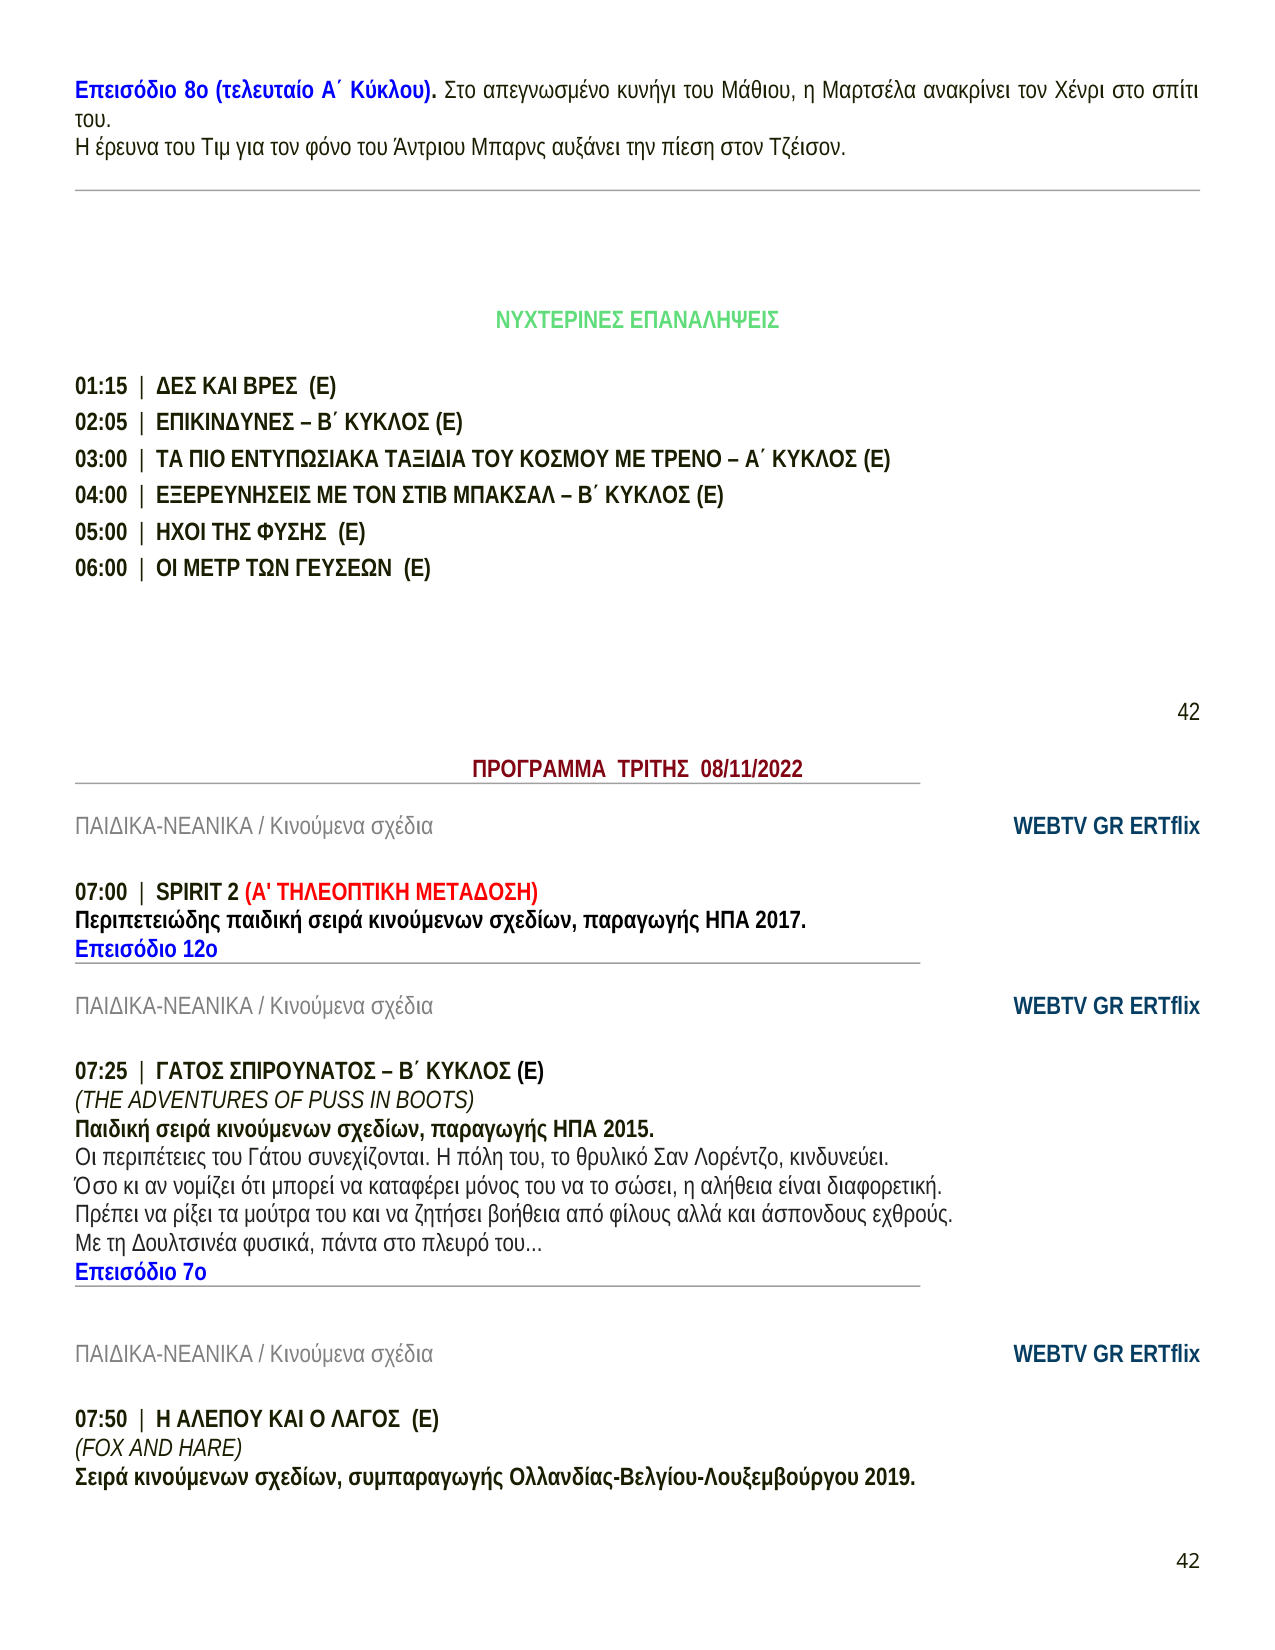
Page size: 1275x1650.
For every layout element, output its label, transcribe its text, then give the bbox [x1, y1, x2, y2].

text Eπεισόδιο 7ο [75, 1257, 1200, 1285]
text ΠΡΟΓΡΑΜΜΑ ΤΡΙΤΗΣ 08/11/2022 [75, 754, 1200, 783]
table_header WEBTV GR ERTflix [638, 991, 1200, 1020]
text Οι περιπέτειες του Γάτου συνεχίζονται. Η πόλη του, το θρυλικό Σαν Λορέντζο, κινδυνεύει. [75, 1142, 1200, 1171]
text 07:00 | SPIRIT 2 (Α' ΤΗΛΕΟΠΤΙΚΗ ΜΕΤΑΔΟΣΗ) Περιπετειώδης παιδική σειρά κινούμενων σχεδίων, παραγωγής ΗΠΑ 2017. [75, 840, 1200, 934]
table_header WEBTV GR ERTflix [638, 811, 1200, 840]
text Σειρά κινούμενων σχεδίων, συμπαραγωγής Ολλανδίας-Βελγίου-Λουξεμβούργου 2019. [75, 1462, 1200, 1490]
text Eπεισόδιο 8ο (τελευταίο Α΄ Κύκλου). Στο απεγνωσμένο κυνήγι του Μάθιου, η Μαρτσέλα ανακρίνει τον Χένρι στο σπίτι του. Η έρευνα του Τιμ για τον φόνο του Άντριου Μπαρνς αυξάνει την πίεση στον Τζέισον. [75, 75, 1200, 161]
text Με τη Δουλτσινέα φυσικά, πάντα στο πλευρό του... [75, 1228, 1200, 1257]
text 01:15 | ΔΕΣ ΚΑΙ ΒΡΕΣ (E) 02:05 | ΕΠΙΚΙΝΔΥΝΕΣ – Β΄ ΚΥΚΛΟΣ (E) 03:00 | ΤΑ ΠΙΟ ΕΝΤΥΠΩΣΙΑΚΑ ΤΑΞΙΔΙΑ ΤΟΥ ΚΟΣΜΟΥ ΜΕ ΤΡΕΝΟ – Α΄ ΚΥΚΛΟΣ (E) 04:00 | ΕΞΕΡΕΥΝΗΣΕΙΣ ΜΕ ΤΟΝ ΣΤΙΒ ΜΠΑΚΣΑΛ – Β΄ ΚΥΚΛΟΣ (E) 05:00 | ΗΧΟΙ ΤΗΣ ΦΥΣΗΣ (E) 06:00 | ΟΙ ΜΕΤΡ ΤΩΝ ΓΕΥΣΕΩΝ (E) [75, 363, 1200, 611]
table_header ΠΑΙΔΙΚΑ-NEANIKA / Κινούμενα σχέδια [75, 991, 637, 1020]
text ΝΥΧΤΕΡΙΝΕΣ ΕΠΑΝΑΛΗΨΕΙΣ [75, 305, 1200, 334]
text Πρέπει να ρίξει τα μούτρα του και να ζητήσει βοήθεια από φίλους αλλά και άσπονδους εχθρούς. [75, 1199, 1200, 1228]
text Όσο κι αν νομίζει ότι μπορεί να καταφέρει μόνος του να το σώσει, η αλήθεια είναι διαφορετική. [75, 1171, 1200, 1199]
table_header ΠΑΙΔΙΚΑ-NEANIKA / Κινούμενα σχέδια [75, 1339, 637, 1368]
table_header ΠΑΙΔΙΚΑ-NEANIKA / Κινούμενα σχέδια [75, 811, 637, 840]
text Eπεισόδιο 12ο [75, 934, 1200, 962]
table_header WEBTV GR ERTflix [638, 1339, 1200, 1368]
text 07:25 | ΓΑΤΟΣ ΣΠΙΡΟΥΝΑΤΟΣ – Β΄ ΚΥΚΛΟΣ (Ε) (THE ADVENTURES OF PUSS IN BOOTS) Παιδική σειρά κινούμενων σχεδίων, παραγωγής ΗΠΑ 2015. [75, 1020, 1200, 1142]
text 07:50 | Η ΑΛΕΠΟΥ ΚΑΙ Ο ΛΑΓΟΣ (E) (FOX AND HARE) [75, 1368, 1200, 1462]
